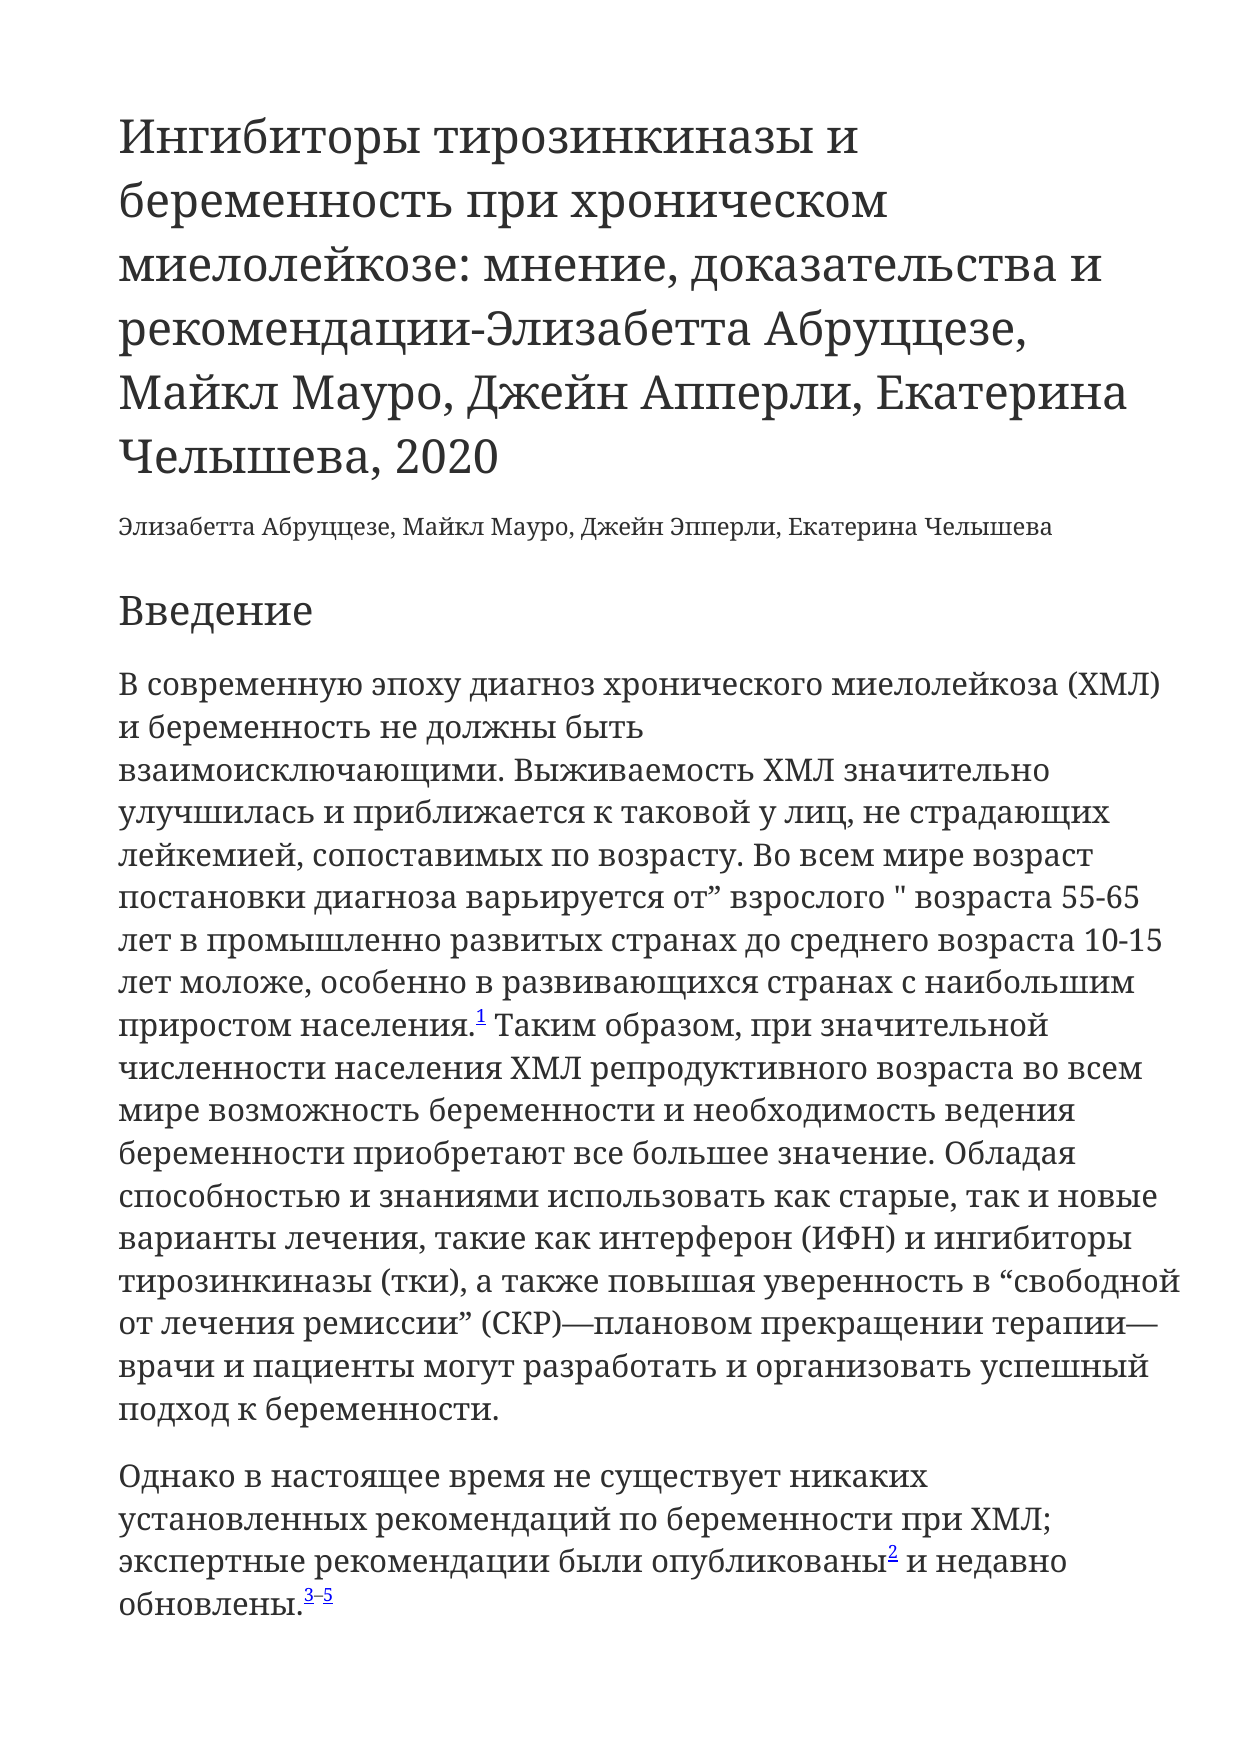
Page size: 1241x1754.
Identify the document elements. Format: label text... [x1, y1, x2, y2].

text Ингибиторы тирозинкиназы и беременность при хроническом миелолейкозе: мнение, доказательства и рекомендации-Элизабетта Абруццезе, Майкл Мауро, Джейн Апперли, Екатерина Челышева, 2020 [118, 104, 1181, 487]
text Однако в настоящее время не существует никаких установленных рекомендаций по беременности при ХМЛ; экспертные рекомендации были опубликованы2 и недавно обновлены.3–5 [118, 1454, 1181, 1624]
text В современную эпоху диагноз хронического миелолейкоза (ХМЛ) и беременность не должны быть взаимоисключающими. Выживаемость ХМЛ значительно улучшилась и приближается к таковой у лиц, не страдающих лейкемией, сопоставимых по возрасту. Во всем мире возраст постановки диагноза варьируется от” взрослого " возраста 55-65 лет в промышленно развитых странах до среднего возраста 10-15 лет моложе, особенно в развивающихся странах с наибольшим приростом населения.1 Таким образом, при значительной численности населения ХМЛ репродуктивного возраста во всем мире возможность беременности и необходимость ведения беременности приобретают все большее значение. Обладая способностью и знаниями использовать как старые, так и новые варианты лечения, такие как интерферон (ИФН) и ингибиторы тирозинкиназы (тки), а также повышая уверенность в “свободной от лечения ремиссии” (СКР)—плановом прекращении терапии—врачи и пациенты могут разработать и организовать успешный подход к беременности. [118, 662, 1181, 1429]
text Введение [118, 582, 1181, 637]
text Элизабетта Абруццезе, Майкл Мауро, Джейн Эпперли, Екатерина Челышева [118, 504, 1181, 542]
